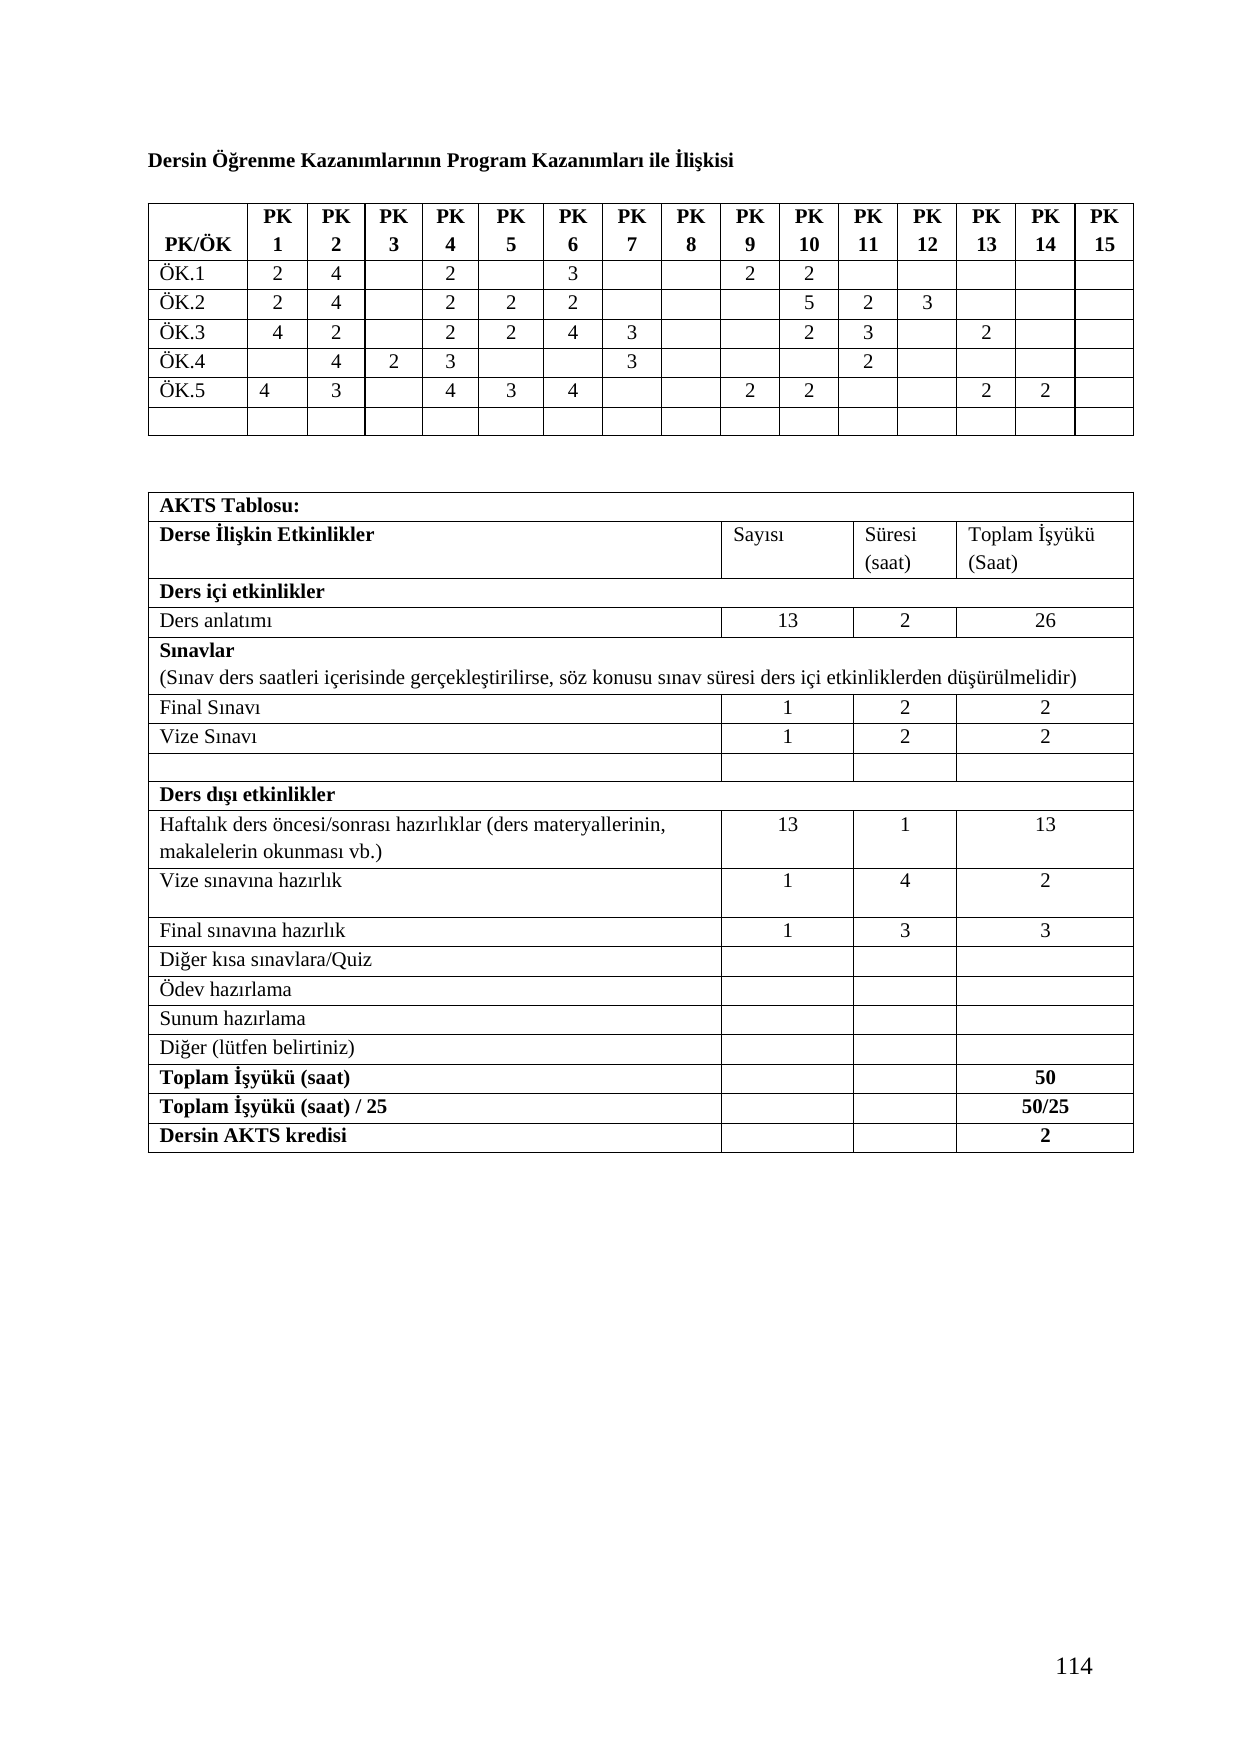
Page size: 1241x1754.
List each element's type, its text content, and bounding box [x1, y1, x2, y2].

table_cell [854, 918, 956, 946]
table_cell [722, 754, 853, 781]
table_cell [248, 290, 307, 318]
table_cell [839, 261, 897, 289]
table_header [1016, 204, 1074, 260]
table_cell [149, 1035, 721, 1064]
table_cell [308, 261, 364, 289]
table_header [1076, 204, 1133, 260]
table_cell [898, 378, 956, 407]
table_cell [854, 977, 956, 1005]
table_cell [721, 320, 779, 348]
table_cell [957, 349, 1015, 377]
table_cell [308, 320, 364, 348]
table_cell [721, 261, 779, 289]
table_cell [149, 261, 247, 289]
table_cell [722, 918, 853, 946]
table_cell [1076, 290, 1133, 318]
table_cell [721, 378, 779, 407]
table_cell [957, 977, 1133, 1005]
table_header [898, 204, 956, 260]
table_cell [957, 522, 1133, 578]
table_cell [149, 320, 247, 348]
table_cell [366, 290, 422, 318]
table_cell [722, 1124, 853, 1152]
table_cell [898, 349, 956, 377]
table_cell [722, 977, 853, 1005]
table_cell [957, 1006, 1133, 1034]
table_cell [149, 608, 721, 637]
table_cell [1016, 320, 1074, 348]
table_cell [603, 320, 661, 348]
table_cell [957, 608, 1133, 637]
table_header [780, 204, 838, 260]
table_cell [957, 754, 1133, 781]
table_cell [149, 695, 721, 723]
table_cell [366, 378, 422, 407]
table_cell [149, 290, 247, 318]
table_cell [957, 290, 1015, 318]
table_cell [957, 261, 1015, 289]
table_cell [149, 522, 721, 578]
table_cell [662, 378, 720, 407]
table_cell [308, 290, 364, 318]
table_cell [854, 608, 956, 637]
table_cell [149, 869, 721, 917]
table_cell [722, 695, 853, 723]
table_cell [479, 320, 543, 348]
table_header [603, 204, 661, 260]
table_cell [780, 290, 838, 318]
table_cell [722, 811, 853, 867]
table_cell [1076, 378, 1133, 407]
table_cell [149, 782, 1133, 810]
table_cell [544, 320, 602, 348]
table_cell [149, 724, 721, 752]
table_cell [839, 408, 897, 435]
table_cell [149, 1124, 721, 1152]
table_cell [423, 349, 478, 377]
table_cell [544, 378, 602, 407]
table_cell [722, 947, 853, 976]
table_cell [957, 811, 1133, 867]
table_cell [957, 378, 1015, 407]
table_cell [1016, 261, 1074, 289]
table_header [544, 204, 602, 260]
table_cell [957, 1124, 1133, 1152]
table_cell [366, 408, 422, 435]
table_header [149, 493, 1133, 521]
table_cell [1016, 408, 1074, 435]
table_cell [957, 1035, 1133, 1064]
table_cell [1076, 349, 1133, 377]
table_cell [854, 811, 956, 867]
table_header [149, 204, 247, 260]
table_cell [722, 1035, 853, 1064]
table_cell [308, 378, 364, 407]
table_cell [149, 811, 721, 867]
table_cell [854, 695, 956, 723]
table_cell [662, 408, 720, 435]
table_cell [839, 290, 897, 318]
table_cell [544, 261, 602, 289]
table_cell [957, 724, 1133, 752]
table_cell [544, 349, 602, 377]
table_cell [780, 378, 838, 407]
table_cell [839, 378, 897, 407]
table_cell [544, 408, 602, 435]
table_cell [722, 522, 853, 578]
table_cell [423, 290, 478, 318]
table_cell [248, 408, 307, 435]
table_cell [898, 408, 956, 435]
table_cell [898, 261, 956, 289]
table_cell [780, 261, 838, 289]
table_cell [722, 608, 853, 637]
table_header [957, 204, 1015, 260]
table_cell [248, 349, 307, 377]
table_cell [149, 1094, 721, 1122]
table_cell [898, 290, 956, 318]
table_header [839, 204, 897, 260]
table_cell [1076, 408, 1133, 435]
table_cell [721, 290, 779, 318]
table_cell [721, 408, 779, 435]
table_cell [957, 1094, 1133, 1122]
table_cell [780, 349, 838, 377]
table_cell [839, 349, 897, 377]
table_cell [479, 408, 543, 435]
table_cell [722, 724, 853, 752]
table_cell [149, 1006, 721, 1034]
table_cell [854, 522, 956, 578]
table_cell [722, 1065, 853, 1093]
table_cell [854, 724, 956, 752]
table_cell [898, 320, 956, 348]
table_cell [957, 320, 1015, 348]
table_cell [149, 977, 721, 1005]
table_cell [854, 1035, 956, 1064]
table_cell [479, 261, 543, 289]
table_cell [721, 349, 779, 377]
text Dersin Öğrenme Kazanımlarının Program Kazanımları ile İlişkisi [148, 148, 1093, 172]
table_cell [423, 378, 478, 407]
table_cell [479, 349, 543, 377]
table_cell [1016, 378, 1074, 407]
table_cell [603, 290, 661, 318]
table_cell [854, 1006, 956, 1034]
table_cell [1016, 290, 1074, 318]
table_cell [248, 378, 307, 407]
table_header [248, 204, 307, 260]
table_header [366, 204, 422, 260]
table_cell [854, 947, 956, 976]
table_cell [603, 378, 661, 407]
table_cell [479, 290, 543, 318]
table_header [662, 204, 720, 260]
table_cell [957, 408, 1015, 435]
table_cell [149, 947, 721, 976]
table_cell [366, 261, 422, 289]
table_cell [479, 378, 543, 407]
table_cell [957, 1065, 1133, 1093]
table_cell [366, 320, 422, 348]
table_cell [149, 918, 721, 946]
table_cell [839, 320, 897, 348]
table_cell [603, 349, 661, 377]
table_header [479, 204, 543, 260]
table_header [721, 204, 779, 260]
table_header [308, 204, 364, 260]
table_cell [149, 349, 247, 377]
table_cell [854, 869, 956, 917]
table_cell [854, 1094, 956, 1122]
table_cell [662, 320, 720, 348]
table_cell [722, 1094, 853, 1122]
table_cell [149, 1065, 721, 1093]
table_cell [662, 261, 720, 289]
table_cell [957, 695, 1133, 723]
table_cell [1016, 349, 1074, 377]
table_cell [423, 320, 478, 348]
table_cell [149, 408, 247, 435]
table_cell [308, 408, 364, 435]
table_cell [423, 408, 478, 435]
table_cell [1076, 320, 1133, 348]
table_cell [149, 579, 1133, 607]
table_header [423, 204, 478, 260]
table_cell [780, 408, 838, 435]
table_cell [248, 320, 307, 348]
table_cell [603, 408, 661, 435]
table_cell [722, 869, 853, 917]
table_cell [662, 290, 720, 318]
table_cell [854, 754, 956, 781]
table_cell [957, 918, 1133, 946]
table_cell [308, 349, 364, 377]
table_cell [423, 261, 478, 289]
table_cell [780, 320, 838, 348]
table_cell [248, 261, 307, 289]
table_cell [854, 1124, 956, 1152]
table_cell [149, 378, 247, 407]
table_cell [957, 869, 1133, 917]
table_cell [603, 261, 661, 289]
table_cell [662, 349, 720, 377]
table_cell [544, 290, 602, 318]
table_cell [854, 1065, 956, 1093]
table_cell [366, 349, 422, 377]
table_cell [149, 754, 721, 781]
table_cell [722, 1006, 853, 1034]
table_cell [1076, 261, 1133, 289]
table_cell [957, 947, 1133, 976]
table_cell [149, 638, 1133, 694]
